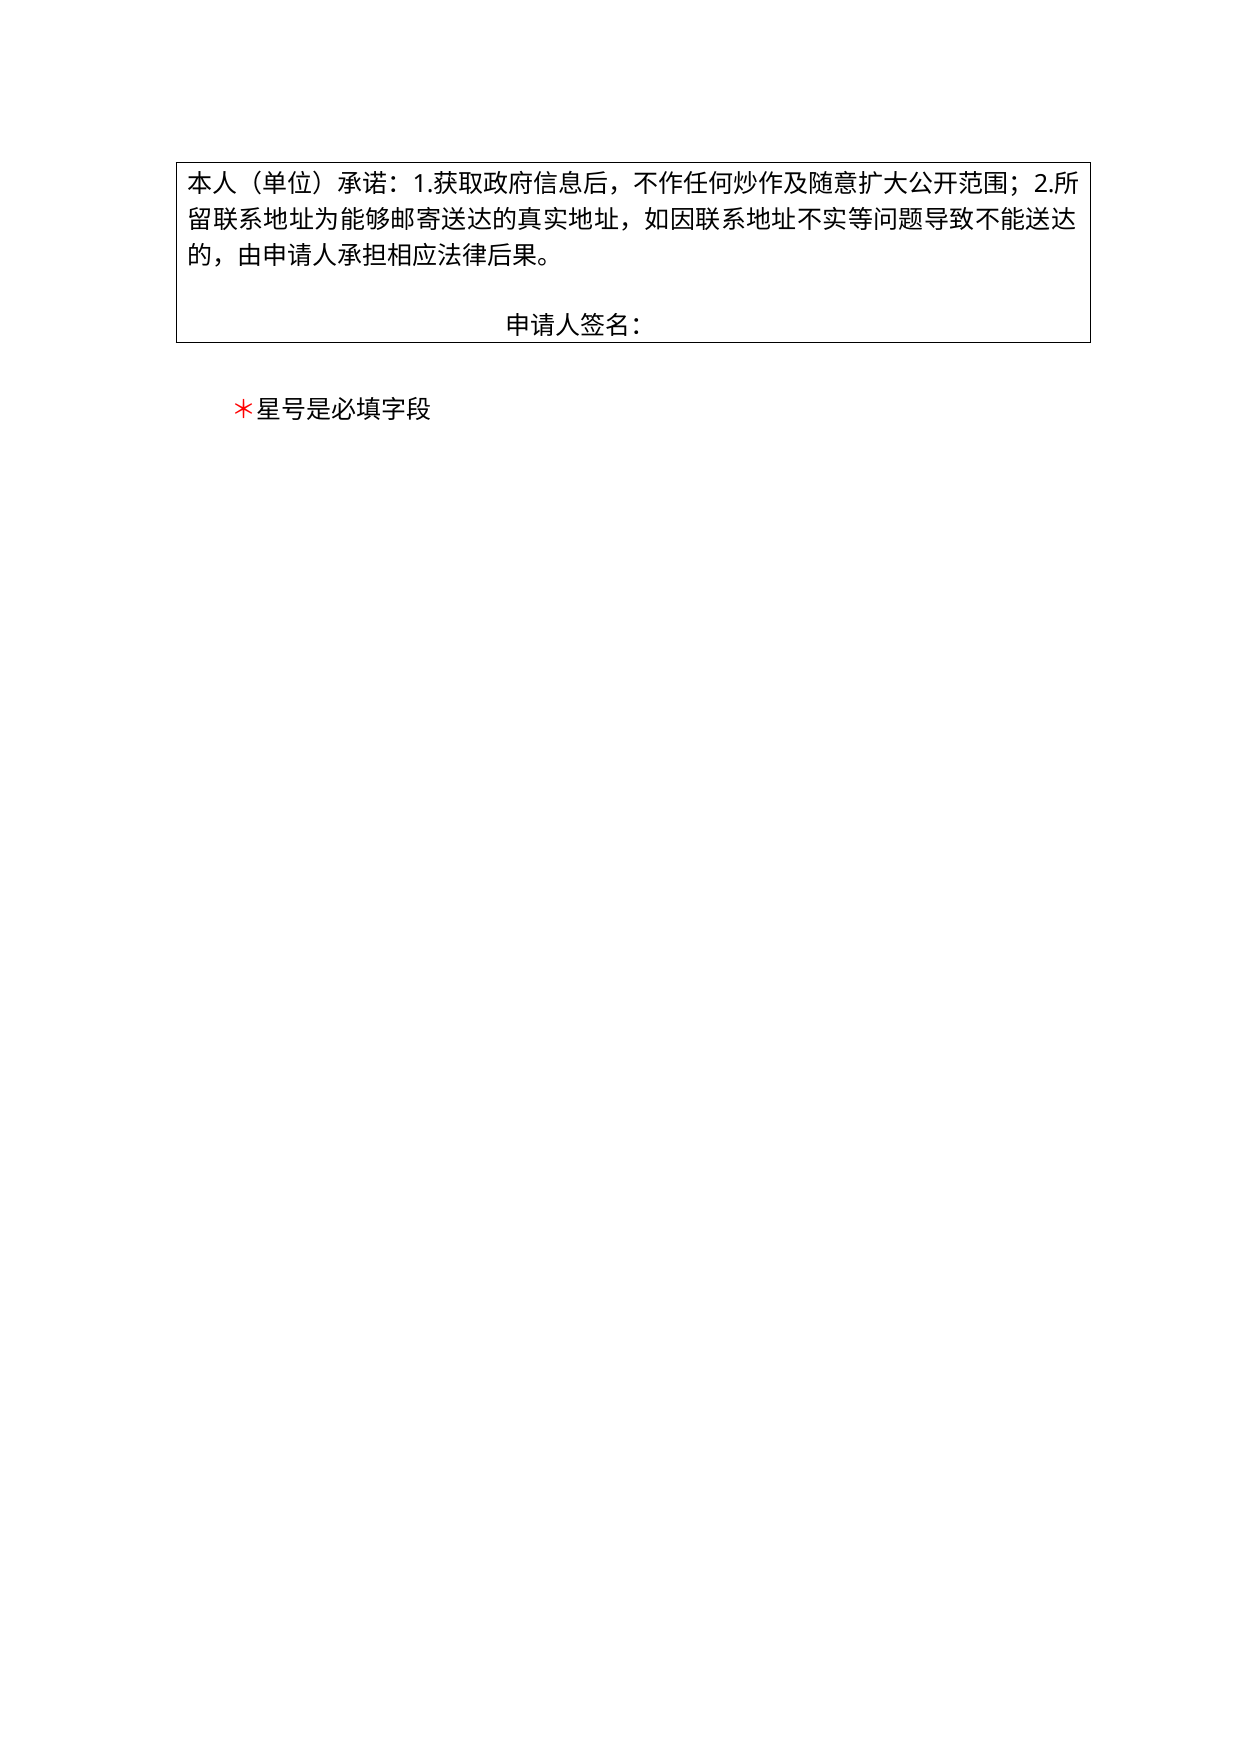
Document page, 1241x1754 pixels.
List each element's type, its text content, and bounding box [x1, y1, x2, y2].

table_cell 本人（单位）承诺：1.获取政府信息后，不作任何炒作及随意扩大公开范围；2.所留联系地址为能够邮寄送达的真实地址，如因联系地址不实等问题导致不能送达的，由申请人承担相应法律后果。 申请人签名： [177, 163, 1090, 342]
text ＊星号是必填字段 [187, 376, 1053, 441]
